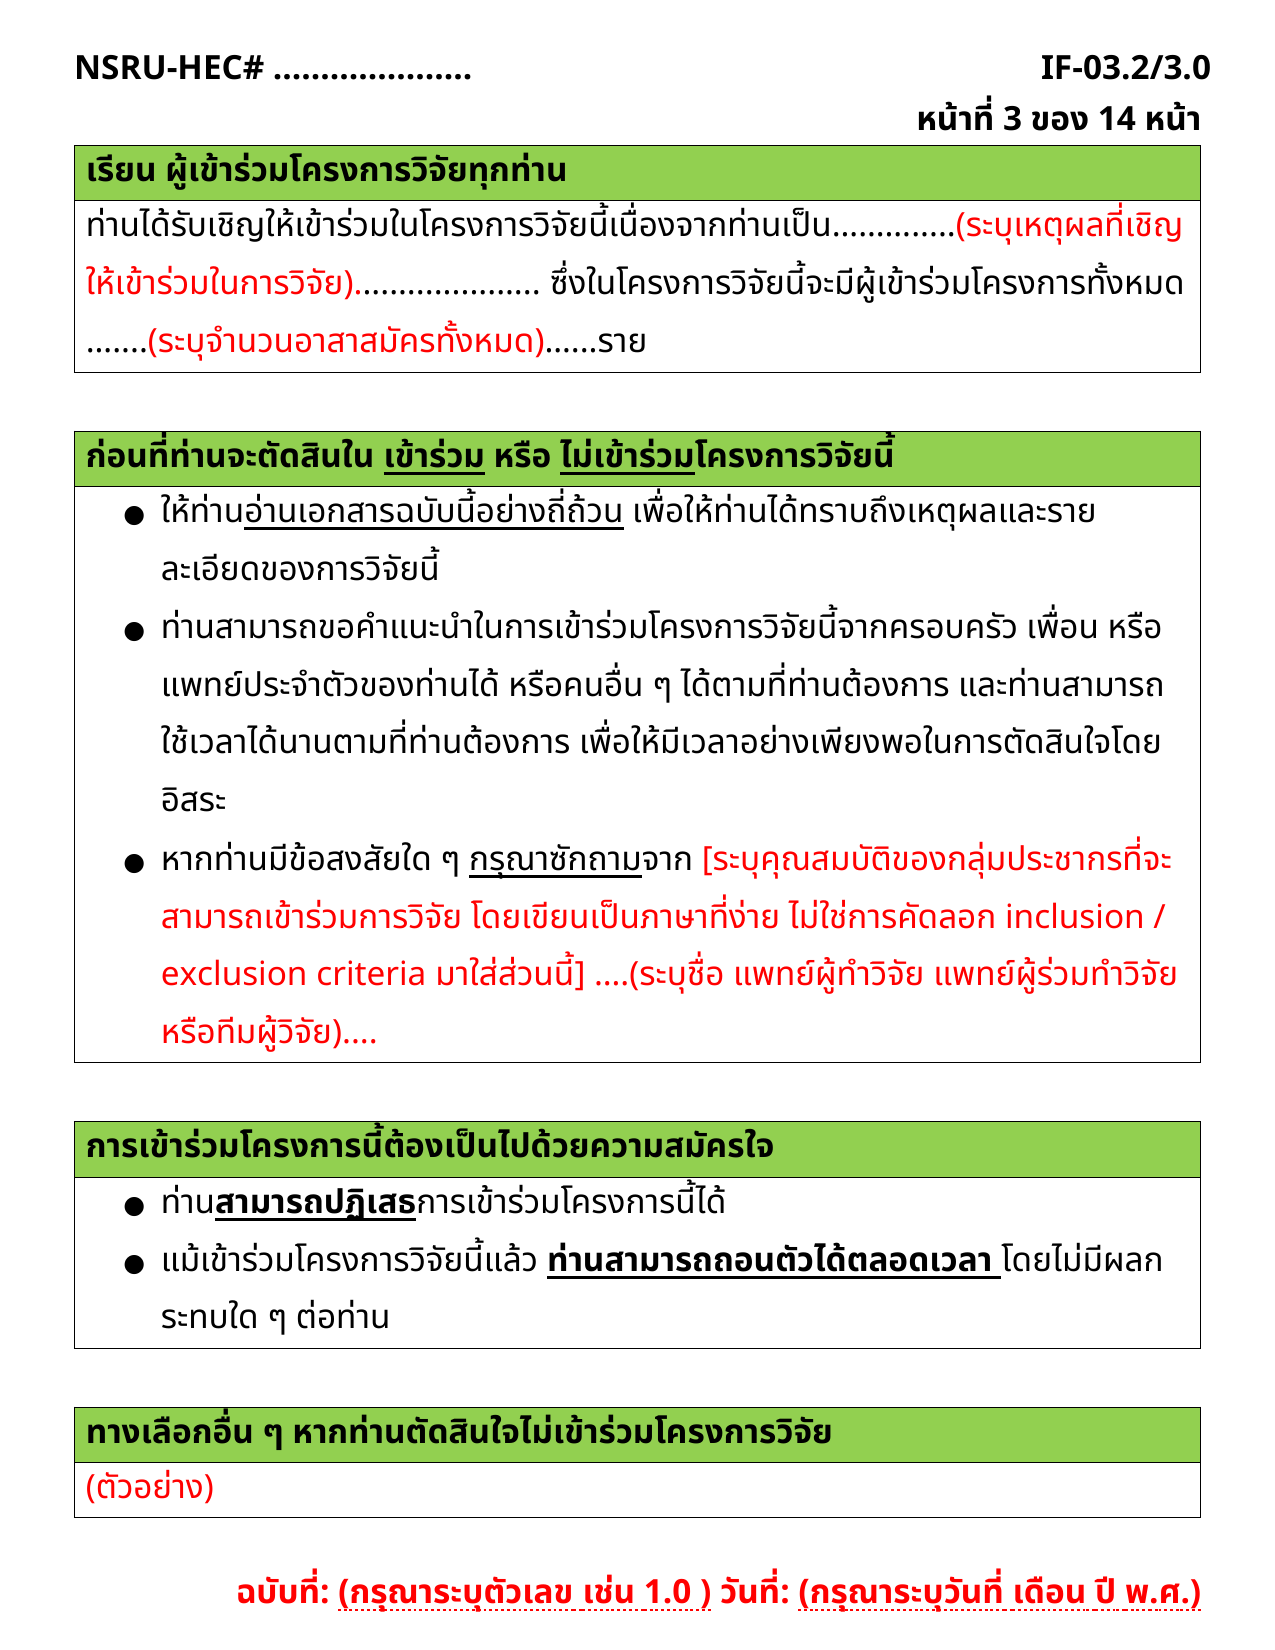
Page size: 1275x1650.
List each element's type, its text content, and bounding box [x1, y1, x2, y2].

table_header เรียน ผู้เข้าร่วมโครงการวิจัยทุกท่าน [75, 146, 1200, 200]
table_header ทางเลือกอื่น ๆ หากท่านตัดสินใจไม่เข้าร่วมโครงการวิจัย [75, 1408, 1200, 1462]
table_header การเข้าร่วมโครงการนี้ต้องเป็นไปด้วยความสมัครใจ [75, 1122, 1200, 1177]
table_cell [75, 1463, 1200, 1517]
table_header ก่อนที่ท่านจะตัดสินใน เข้าร่วม หรือ ไม่เข้าร่วมโครงการวิจัยนี้ [75, 432, 1200, 486]
table_cell ให้ท่านอ่านเอกสารฉบับนี้อย่างถี่ถ้วน เพื่อให้ท่านได้ทราบถึงเหตุผลและรายละเอียดของการวิจัยนี้ ท่านสามารถขอคำแนะนำในการเข้าร่วมโครงการวิจัยนี้จากครอบครัว เพื่อน หรือแพทย์ประจำตัวของท่านได้ หรือคนอื่น ๆ ได้ตามที่ท่านต้องการ และท่านสามารถใช้เวลาได้นานตามที่ท่านต้องการ เพื่อให้มีเวลาอย่างเพียงพอในการตัดสินใจโดยอิสระ หากท่านมีข้อสงสัยใด ๆ กรุณาซักถามจาก ….(ระบุชื่อ แพทย์ผู้ทำวิจัย แพทย์ผู้ร่วมทำวิจัย หรือทีมผู้วิจัย).... [75, 487, 1200, 1062]
table_cell ท่านได้รับเชิญให้เข้าร่วมในโครงการวิจัยนี้เนื่องจากท่านเป็น……….....(ระบุเหตุผลที่เชิญให้เข้าร่วมในการวิจัย)..................... ซึ่งในโครงการวิจัยนี้จะมีผู้เข้าร่วมโครงการทั้งหมด …....(ระบุจำนวนอาสาสมัครทั้งหมด)…...ราย [75, 201, 1200, 372]
table_cell ท่านสามารถปฏิเสธการเข้าร่วมโครงการนี้ได้ แม้เข้าร่วมโครงการวิจัยนี้แล้ว ท่านสามารถถอนตัวได้ตลอดเวลา โดยไม่มีผลกระทบใด ๆ ต่อท่าน [75, 1178, 1200, 1348]
